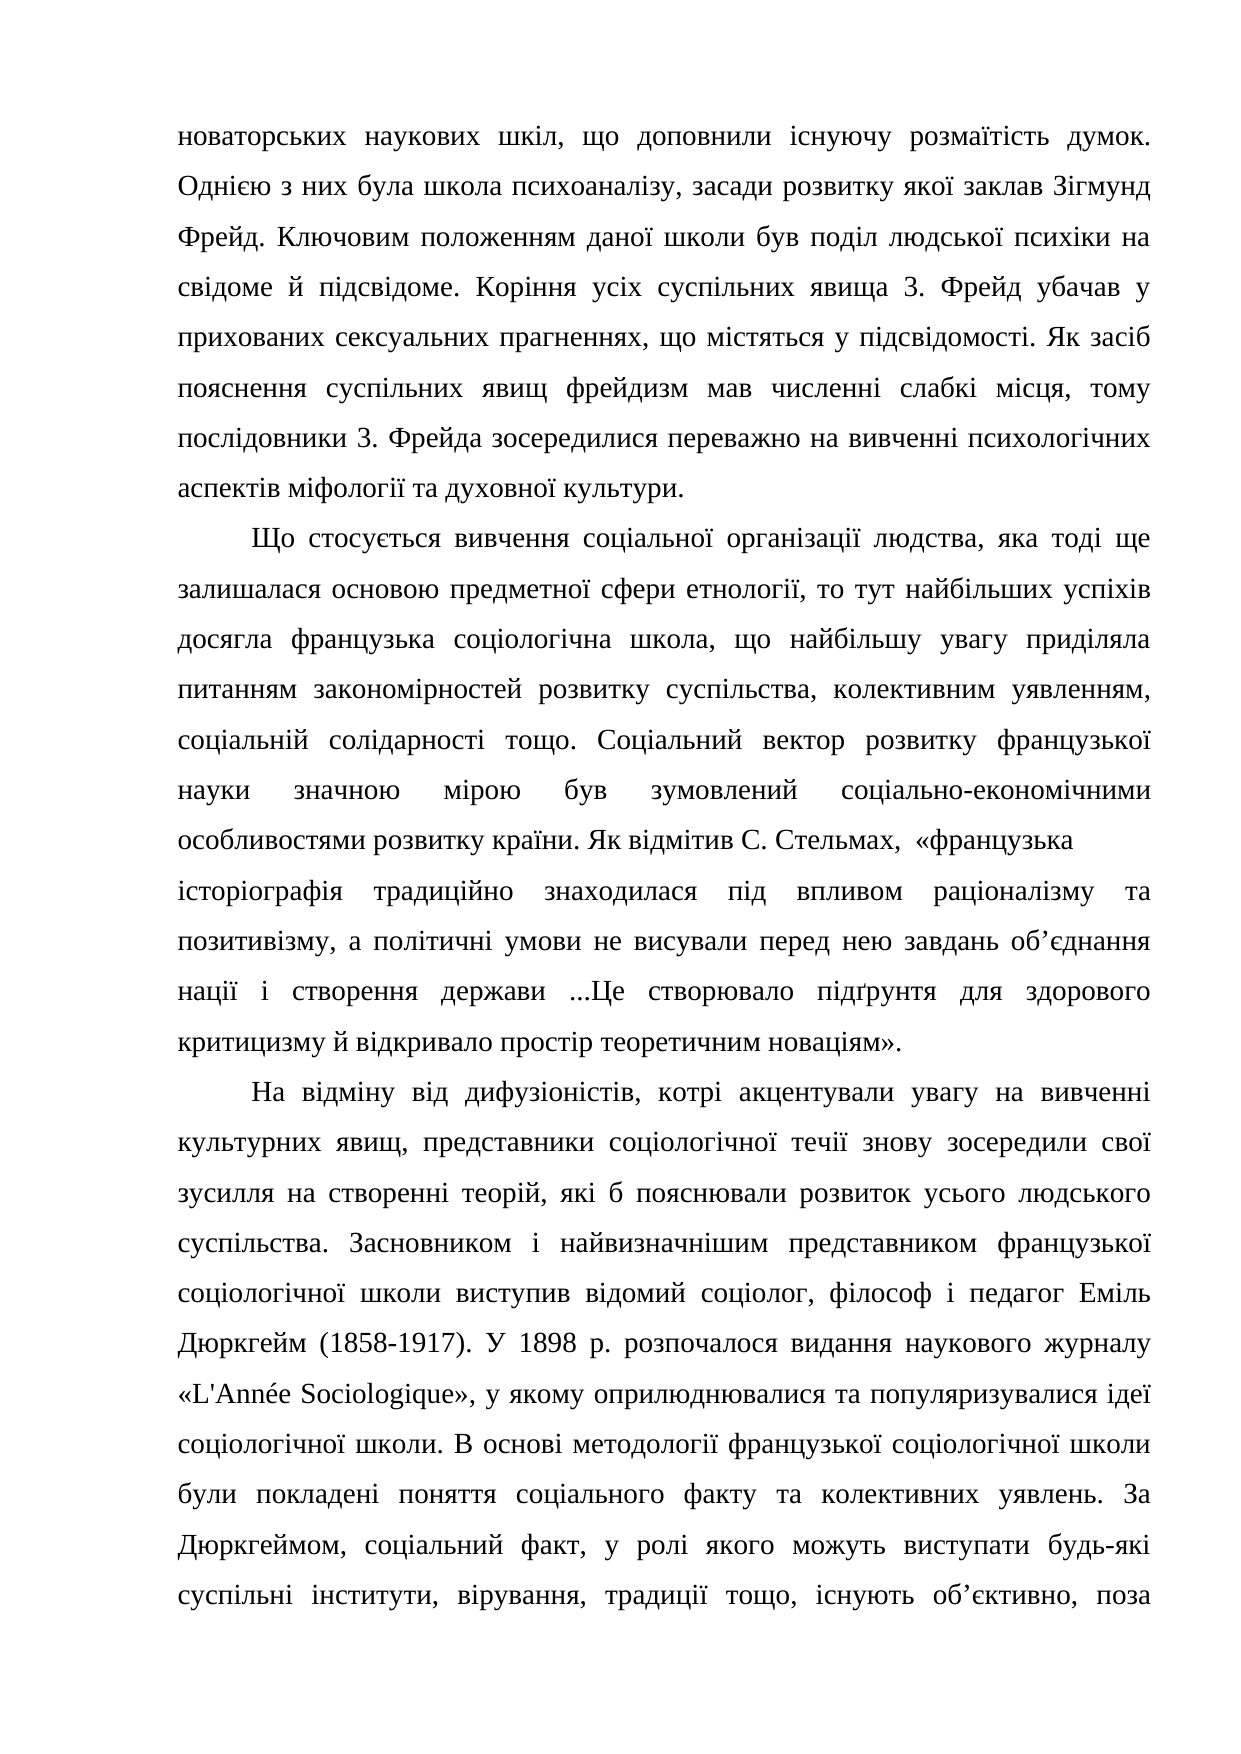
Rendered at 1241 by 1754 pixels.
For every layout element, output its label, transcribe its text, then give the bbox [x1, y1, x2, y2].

text Що стосується вивчення соціальної організації людства, яка тоді ще залишалася основою предметної сфери етнології, то тут найбільших успіхів досягла французька соціологічна школа, що найбільшу увагу приділяла питанням закономірностей розвитку суспільства, колективним уявленням, соціальній солідарності тощо. Соціальний вектор розвитку французької науки значною мірою був зумовлений соціально-економічними особливостями розвитку країни. Як відмітив С. Стельмах, «французька історіографія традиційно знаходилася під впливом раціоналізму та позитивізму, а політичні умови не висували перед нею завдань об’єднання нації і створення держави ...Це створювало підґрунтя для здорового критицизму й відкривало простір теоретичним новаціям». [177, 521, 1152, 1057]
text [177, 118, 1152, 504]
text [177, 1074, 1152, 1611]
